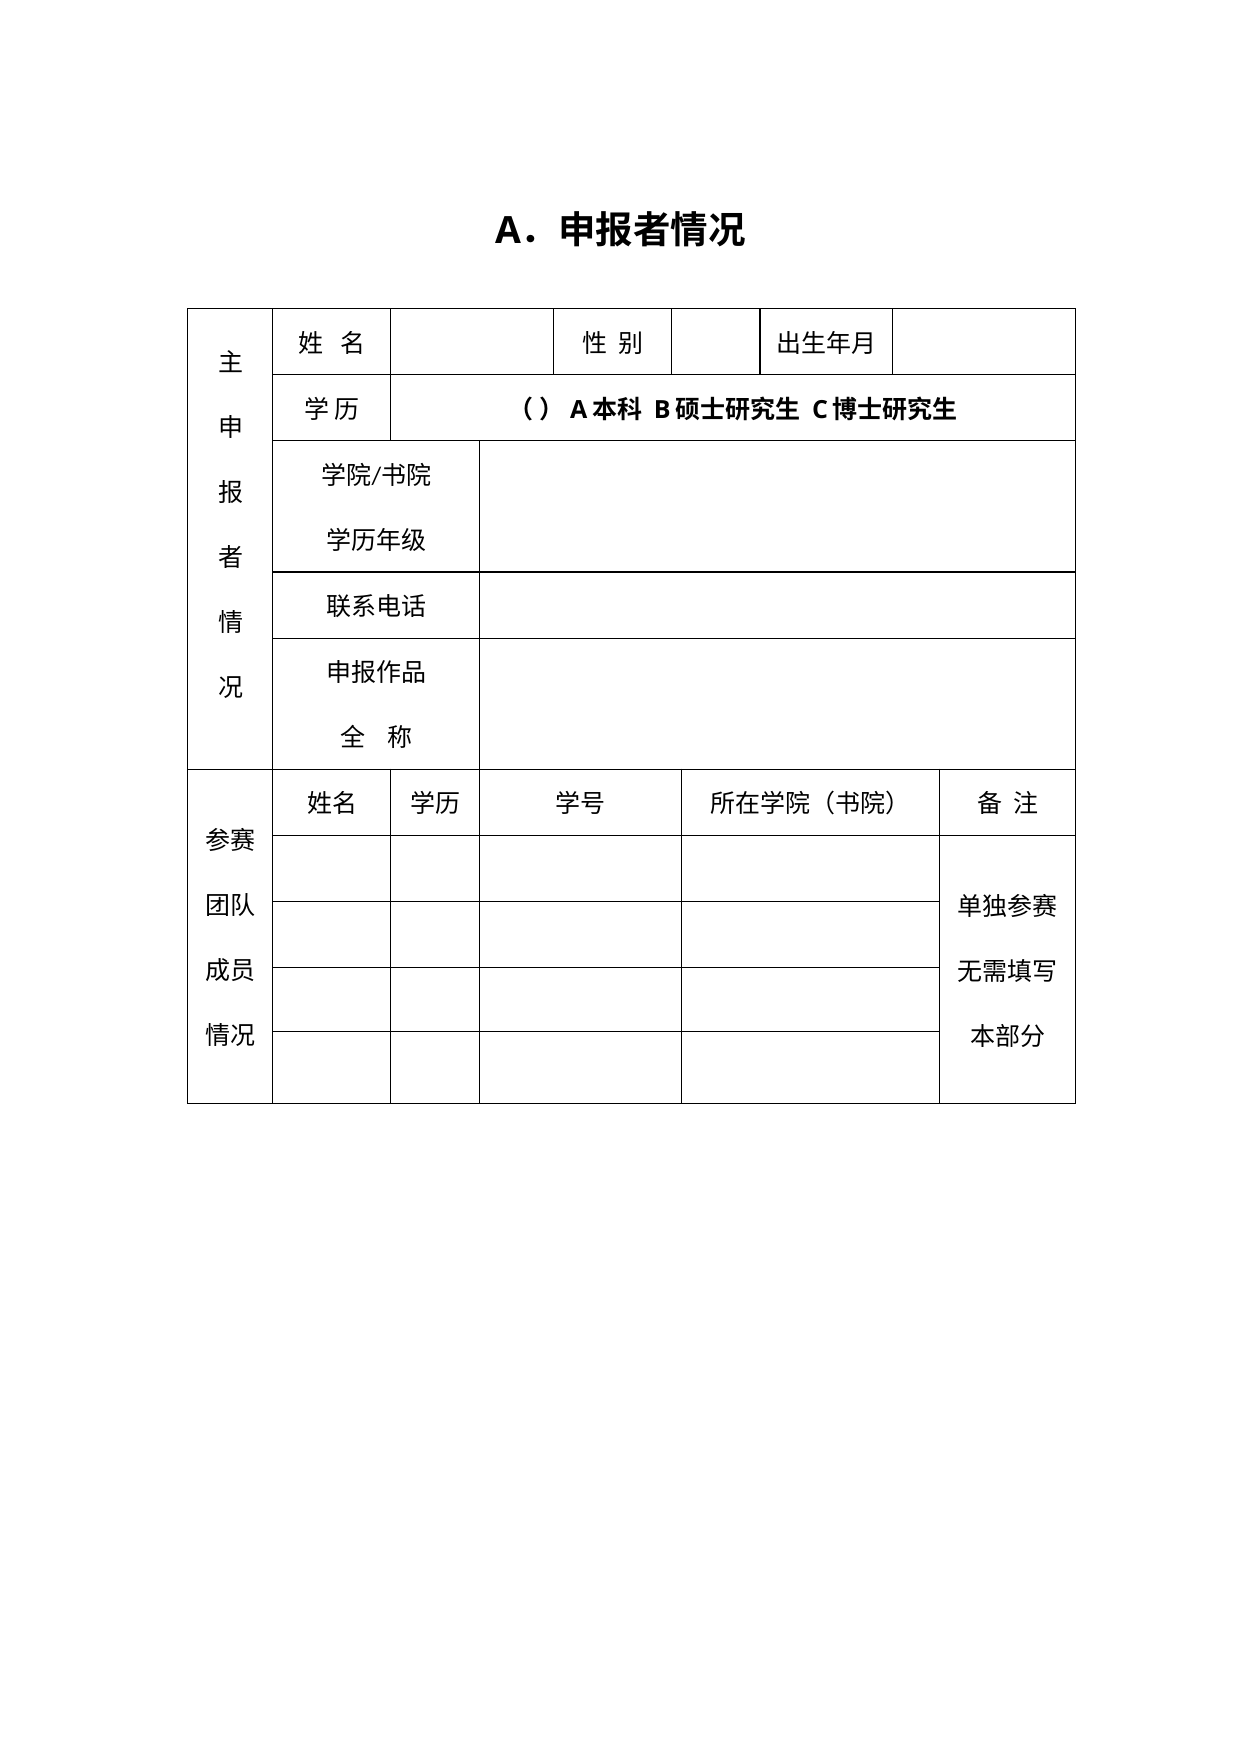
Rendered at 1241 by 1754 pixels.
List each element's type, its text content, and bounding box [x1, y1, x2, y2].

table_cell [273, 902, 390, 967]
table_cell [682, 902, 939, 967]
table_header 出生年月 [761, 309, 892, 374]
table_cell [682, 836, 939, 901]
table_cell 参赛团队成员情况 [188, 770, 272, 1103]
table_cell 联系电话 [273, 573, 479, 637]
table_cell [480, 968, 681, 1031]
table_cell 申报作品 全 称 [273, 639, 479, 768]
table_cell [682, 968, 939, 1031]
table_cell [391, 902, 479, 967]
table_cell 单独参赛无需填写本部分 [940, 836, 1075, 1103]
table_cell [391, 836, 479, 901]
table_cell 备 注 [940, 770, 1075, 834]
table_cell [480, 573, 1075, 637]
table_header [893, 309, 1075, 374]
table_header 主 申 报 者 情 况 [188, 309, 272, 768]
table_cell [391, 1032, 479, 1103]
table_cell [480, 1032, 681, 1103]
table_cell [273, 968, 390, 1031]
table_header 性 别 [554, 309, 671, 374]
table_cell [682, 1032, 939, 1103]
table_cell 学号 [480, 770, 681, 834]
table_header [672, 309, 759, 374]
table_cell 所在学院（书院） [682, 770, 939, 834]
table_cell [391, 968, 479, 1031]
table_cell [480, 836, 681, 901]
text A．申报者情况 [187, 194, 1053, 259]
table_header 姓 名 [273, 309, 390, 374]
table_cell [480, 902, 681, 967]
table_cell （ ） A本科 B硕士研究生 C博士研究生 [391, 375, 1075, 440]
table_cell 学历 [391, 770, 479, 834]
table_cell [273, 836, 390, 901]
table_cell 学院/书院 学历年级 [273, 441, 479, 571]
table_cell [480, 441, 1075, 571]
table_cell 姓名 [273, 770, 390, 834]
table_cell 学 历 [273, 375, 390, 440]
table_header [391, 309, 553, 374]
table_cell [273, 1032, 390, 1103]
table_cell [480, 639, 1075, 768]
